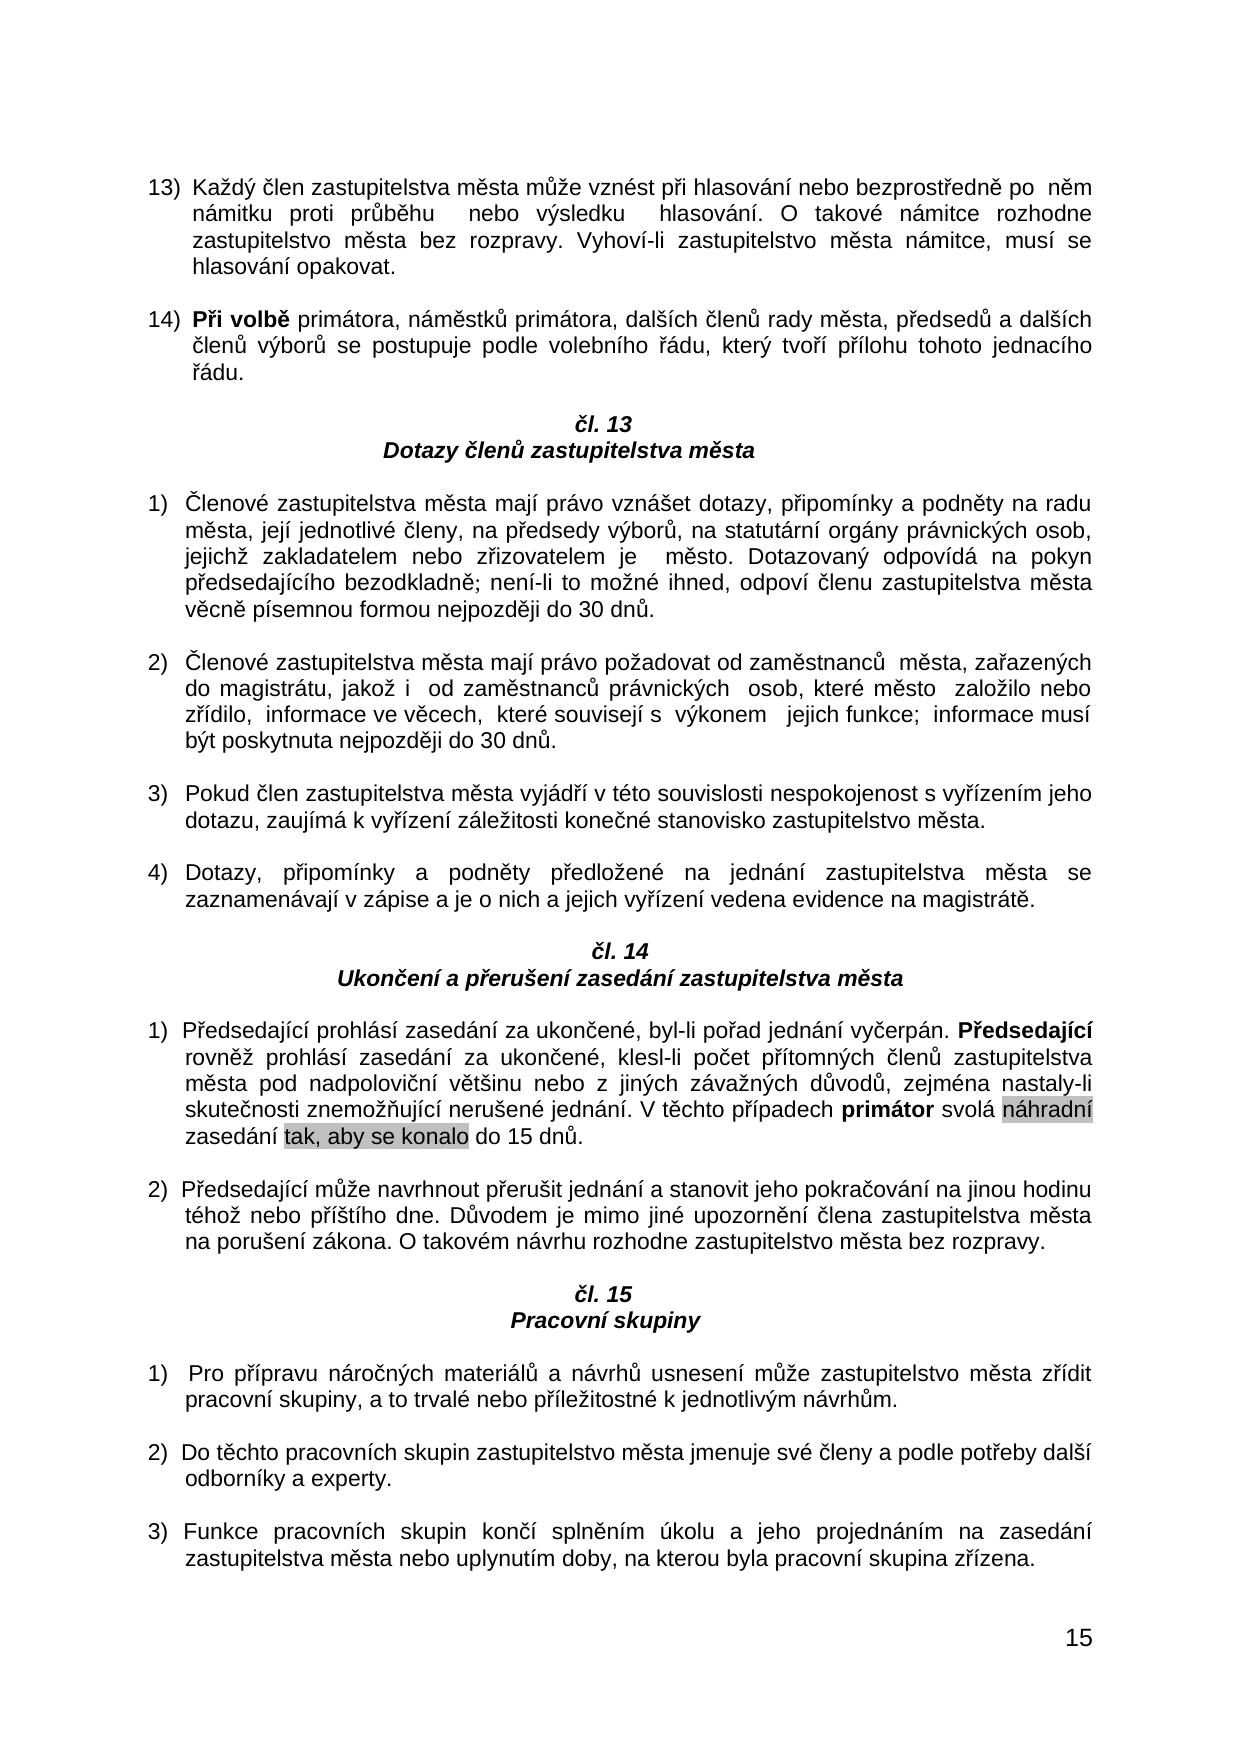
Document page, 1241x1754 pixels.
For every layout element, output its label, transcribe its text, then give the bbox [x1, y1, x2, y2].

list Pokud člen zastupitelstva města vyjádří v této souvislosti nespokojenost s vyřízením jeho dotazu, zaujímá k vyřízení záležitosti konečné stanovisko zastupitelstvo města. [148, 780, 1093, 833]
text 1) Předsedající prohlásí zasedání za ukončené, byl-li pořad jednání vyčerpán. Předsedající rovněž prohlásí zasedání za ukončené, klesl-li počet přítomných členů zastupitelstva města pod nadpoloviční většinu nebo z jiných závažných důvodů, zejména nastaly-li skutečnosti znemožňující nerušené jednání. V těchto případech primátor svolá náhradní zasedání tak, aby se konalo do 15 dnů. [148, 1017, 1093, 1149]
text Ukončení a přerušení zasedání zastupitelstva města [148, 965, 1093, 991]
text 2) Do těchto pracovních skupin zastupitelstvo města jmenuje své členy a podle potřeby další odborníky a experty. [148, 1439, 1093, 1492]
text 2) Předsedající může navrhnout přerušit jednání a stanovit jeho pokračování na jinou hodinu téhož nebo příštího dne. Důvodem je mimo jiné upozornění člena zastupitelstva města na porušení zákona. O takovém návrhu rozhodne zastupitelstvo města bez rozpravy. [148, 1176, 1093, 1254]
list Členové zastupitelstva města mají právo požadovat od zaměstnanců města, zařazených do magistrátu, jakož i od zaměstnanců právnických osob, které město založilo nebo zřídilo, informace ve věcech, které souvisejí s výkonem jejich funkce; informace musí být poskytnuta nejpozději do 30 dnů. [148, 648, 1093, 754]
text čl. 15 [148, 1281, 1093, 1307]
text 3) Funkce pracovních skupin končí splněním úkolu a jeho projednáním na zasedání zastupitelstva města nebo uplynutím doby, na kterou byla pracovní skupina zřízena. [148, 1518, 1093, 1571]
text Dotazy členů zastupitelstva města [148, 437, 1093, 464]
list Při volbě primátora, náměstků primátora, dalších členů rady města, předsedů a dalších členů výborů se postupuje podle volebního řádu, který tvoří přílohu tohoto jednacího řádu. [148, 306, 1093, 385]
text čl. 13 [148, 411, 1093, 437]
subtitle Pracovní skupiny [148, 1307, 1093, 1334]
list Každý člen zastupitelstva města může vznést při hlasování nebo bezprostředně po něm námitku proti průběhu nebo výsledku hlasování. O takové námitce rozhodne zastupitelstvo města bez rozpravy. Vyhoví-li zastupitelstvo města námitce, musí se hlasování opakovat. [148, 174, 1093, 279]
list Členové zastupitelstva města mají právo vznášet dotazy, připomínky a podněty na radu města, její jednotlivé členy, na předsedy výborů, na statutární orgány právnických osob, jejichž zakladatelem nebo zřizovatelem je město. Dotazovaný odpovídá na pokyn předsedajícího bezodkladně není-li to možné ihned, odpoví členu zastupitelstva města věcně písemnou formou nejpozději do 30 dnů. [148, 490, 1093, 622]
list Dotazy, připomínky a podněty předložené na jednání zastupitelstva města se zaznamenávají v zápise a je o nich a jejich vyřízení vedena evidence na magistrátě. [148, 859, 1093, 912]
text čl. 14 [148, 938, 1093, 965]
text 1) Pro přípravu náročných materiálů a návrhů usnesení může zastupitelstvo města zřídit pracovní skupiny, a to trvalé nebo příležitostné k jednotlivým návrhům. [148, 1360, 1093, 1413]
